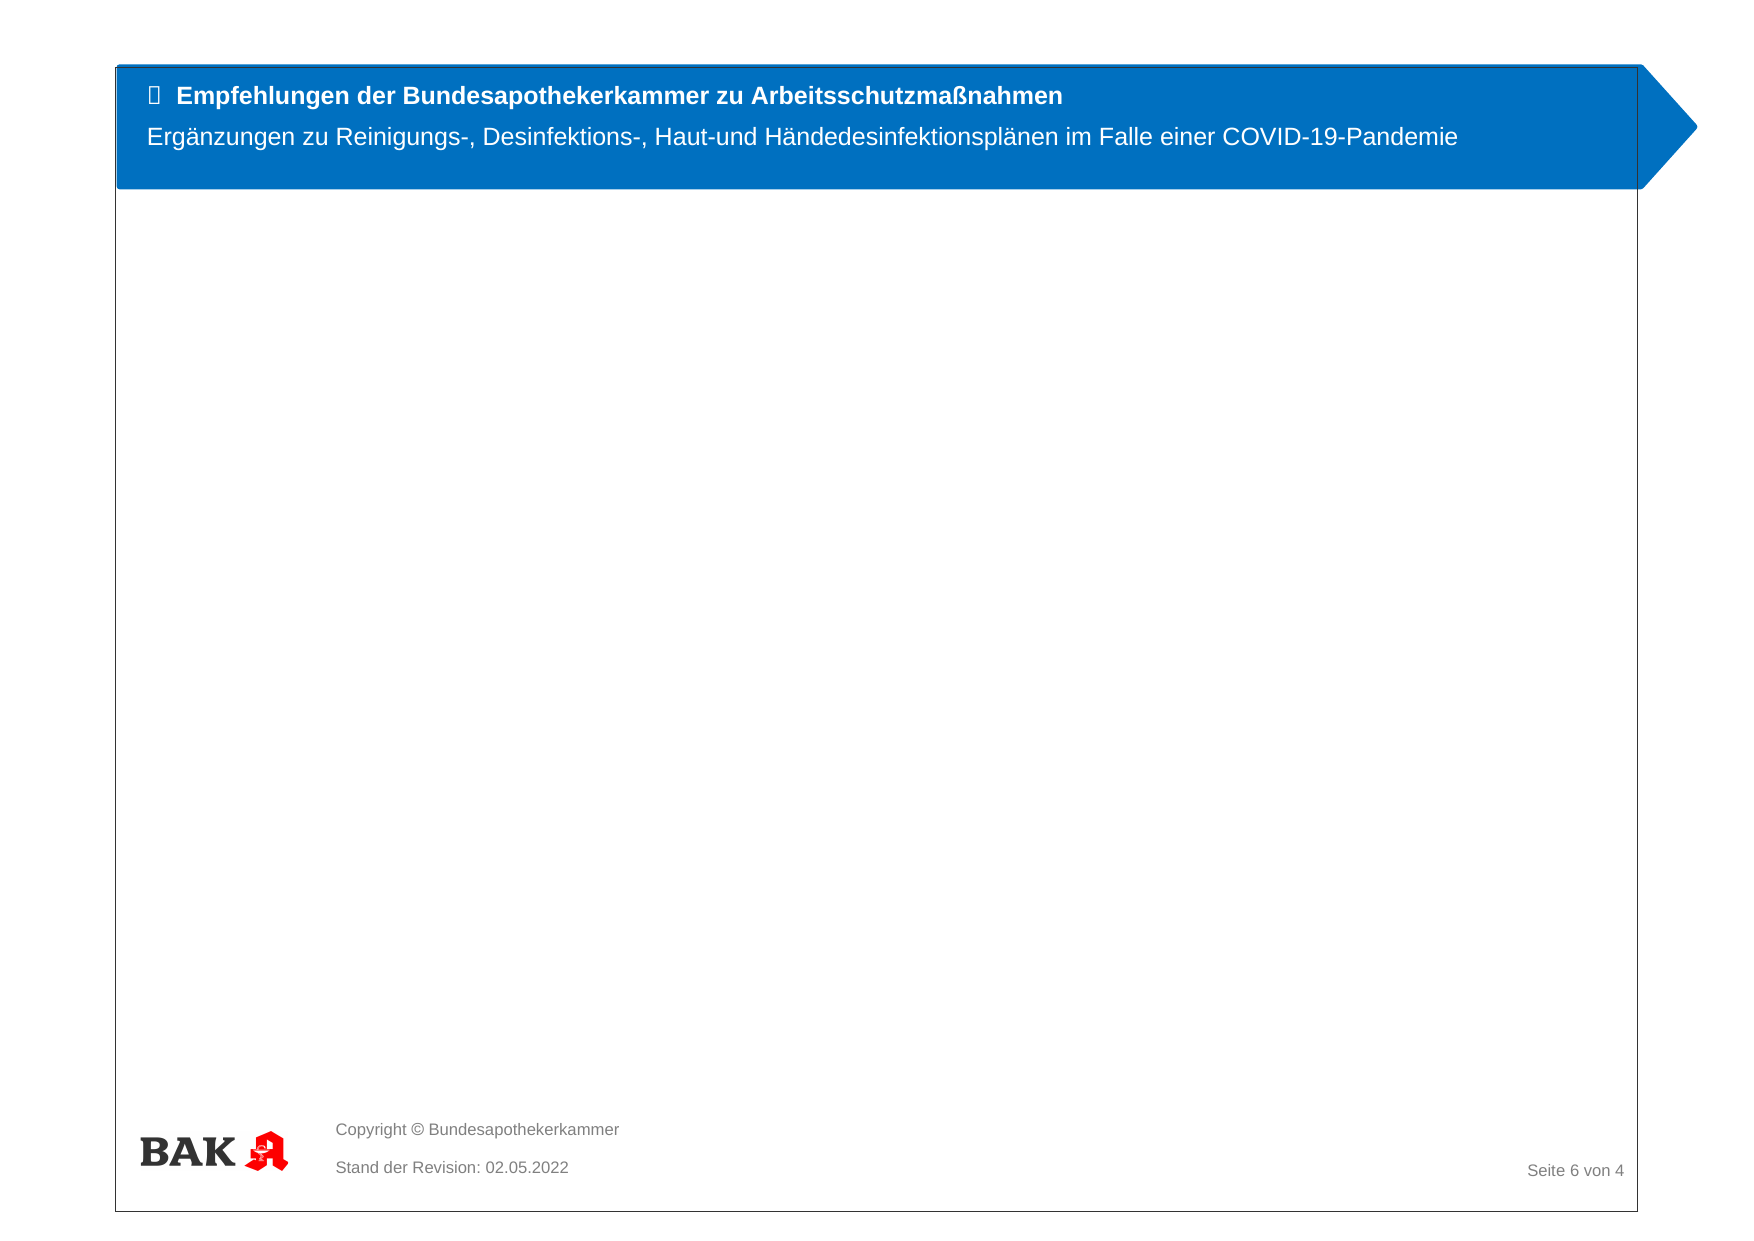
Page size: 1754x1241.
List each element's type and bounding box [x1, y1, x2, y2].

picture [140, 1131, 289, 1171]
